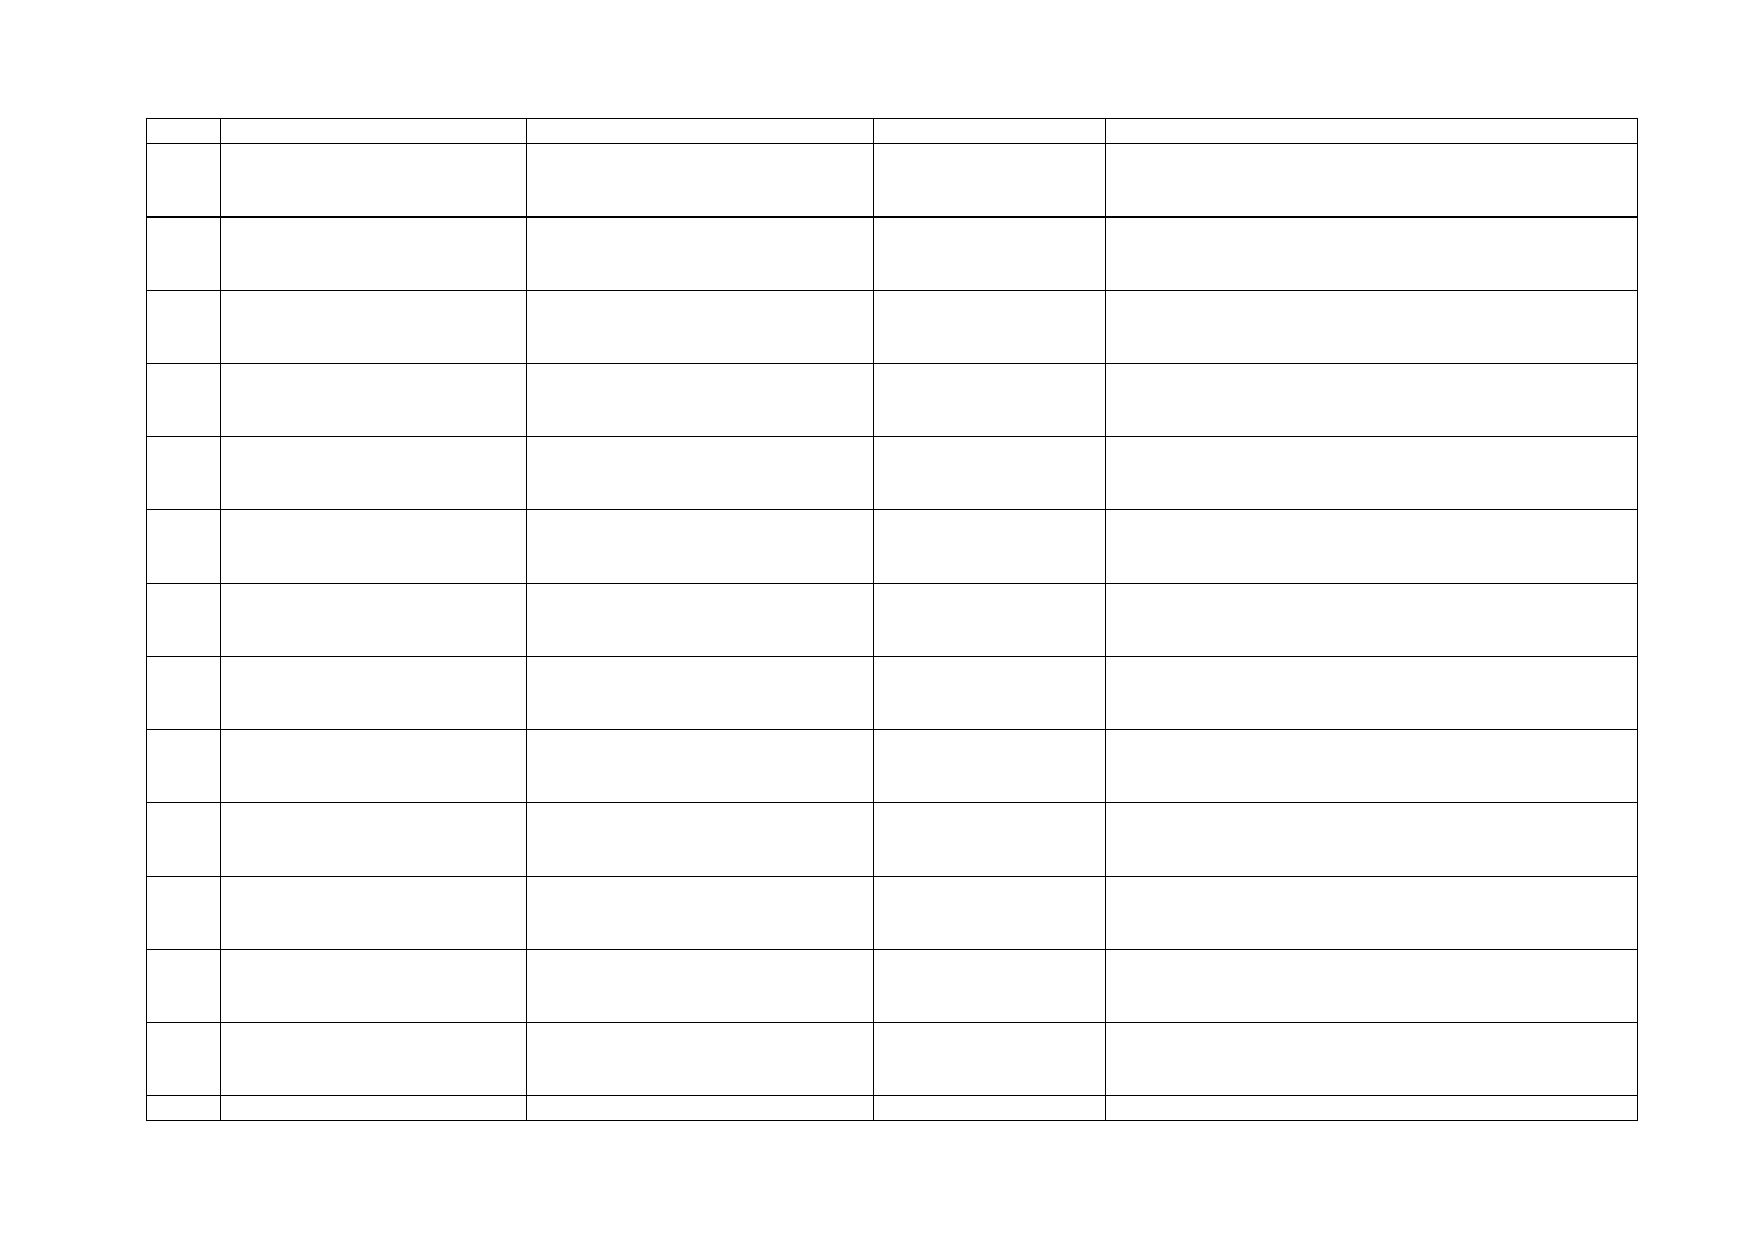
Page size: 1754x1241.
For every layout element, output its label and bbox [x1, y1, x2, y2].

table_cell [527, 437, 873, 509]
table_cell [874, 1096, 1105, 1120]
table_cell [1106, 730, 1637, 802]
table_cell [147, 119, 220, 143]
table_cell [1106, 144, 1637, 216]
table_cell [147, 144, 220, 216]
table_cell [1106, 1096, 1637, 1120]
table_cell [874, 584, 1105, 656]
table_cell [874, 218, 1105, 290]
table_cell [221, 364, 526, 436]
table_cell [527, 1023, 873, 1095]
table_cell [874, 730, 1105, 802]
table_cell [147, 657, 220, 729]
table_cell [527, 950, 873, 1022]
table_cell [221, 291, 526, 363]
table_cell [527, 877, 873, 949]
table_cell [527, 657, 873, 729]
table_cell [221, 1023, 526, 1095]
table_cell [1106, 291, 1637, 363]
table_cell [874, 364, 1105, 436]
table_cell [527, 119, 873, 143]
table_cell [147, 218, 220, 290]
table_cell [1106, 1023, 1637, 1095]
table_cell [147, 364, 220, 436]
table_cell [147, 291, 220, 363]
table_cell [221, 584, 526, 656]
table_cell [147, 1023, 220, 1095]
table_cell [147, 437, 220, 509]
table_cell [147, 1096, 220, 1120]
table_cell [221, 950, 526, 1022]
table_cell [874, 437, 1105, 509]
table_cell [221, 730, 526, 802]
table_cell [1106, 584, 1637, 656]
table_cell [527, 218, 873, 290]
table_cell [527, 364, 873, 436]
table_cell [221, 437, 526, 509]
table_cell [527, 1096, 873, 1120]
table_cell [221, 510, 526, 583]
table_cell [147, 950, 220, 1022]
table_cell [874, 950, 1105, 1022]
table_cell [147, 584, 220, 656]
table_cell [221, 218, 526, 290]
table_cell [221, 657, 526, 729]
table_cell [221, 144, 526, 216]
table_cell [874, 291, 1105, 363]
table_cell [527, 510, 873, 583]
table_cell [874, 119, 1105, 143]
table_cell [1106, 218, 1637, 290]
table_cell [874, 510, 1105, 583]
table_cell [1106, 119, 1637, 143]
table_cell [527, 144, 873, 216]
table_cell [527, 291, 873, 363]
table_cell [874, 657, 1105, 729]
table_cell [1106, 657, 1637, 729]
table_cell [221, 119, 526, 143]
table_cell [1106, 877, 1637, 949]
table_cell [147, 877, 220, 949]
table_cell [527, 730, 873, 802]
table_cell [874, 144, 1105, 216]
table_cell [1106, 950, 1637, 1022]
table_cell [874, 1023, 1105, 1095]
table_cell [527, 803, 873, 876]
table_cell [1106, 364, 1637, 436]
table_cell [874, 803, 1105, 876]
table_cell [221, 877, 526, 949]
table_cell [147, 803, 220, 876]
table_cell [221, 803, 526, 876]
table_cell [1106, 437, 1637, 509]
table_cell [1106, 803, 1637, 876]
table_cell [147, 510, 220, 583]
table_cell [221, 1096, 526, 1120]
table_cell [527, 584, 873, 656]
table_cell [1106, 510, 1637, 583]
table_cell [874, 877, 1105, 949]
table_cell [147, 730, 220, 802]
